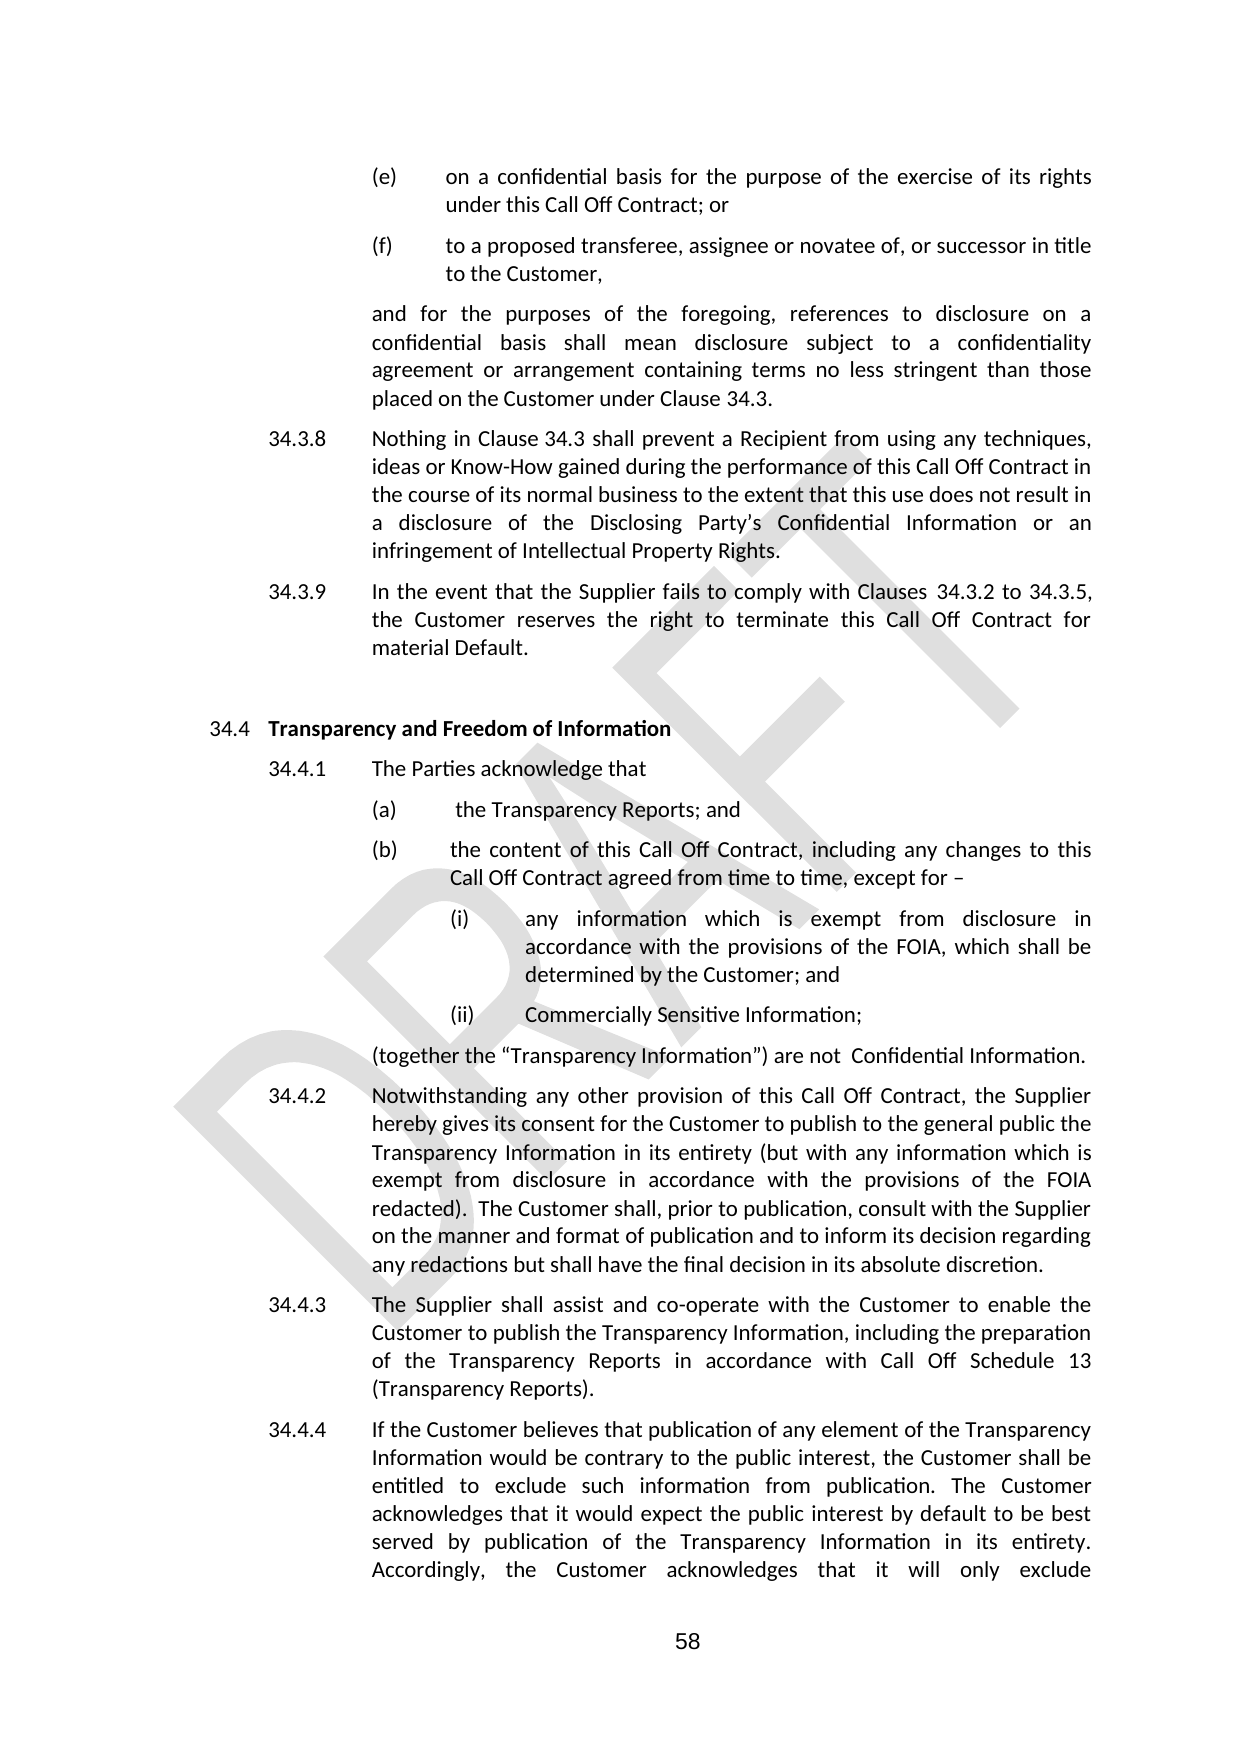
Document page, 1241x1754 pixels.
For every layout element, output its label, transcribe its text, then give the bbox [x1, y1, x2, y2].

text Notwithstanding any other provision of this Call Off Contract, the Supplier hereby gives its consent for the Customer to publish to the general public the Transparency Information in its entirety (but with any information which is exempt from disclosure in accordance with the provisions of the FOIA redacted). The Customer shall, prior to publication, consult with the Supplier on the manner and format of publication and to inform its decision regarding any redactions but shall have the final decision in its absolute discretion. [268, 1082, 1093, 1278]
text to a proposed transferee, assignee or novatee of, or successor in title to the Customer, [372, 231, 1093, 287]
list (together the “Transparency Information”) are not Confidential Information. [372, 1041, 1093, 1069]
list (ii) Commercially Sensitive Information; [450, 1001, 1093, 1028]
list (a) the Transparency Reports; and [372, 795, 1093, 823]
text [268, 1415, 1093, 1583]
text Nothing in Clause 34.3 shall prevent a Recipient from using any techniques, ideas or Know-How gained during the performance of this Call Off Contract in the course of its normal business to the extent that this use does not result in a disclosure of the Disclosing Party’s Confidential Information or an infringement of Intellectual Property Rights. [268, 424, 1093, 564]
text and for the purposes of the foregoing, references to disclosure on a confidential basis shall mean disclosure subject to a confidentiality agreement or arrangement containing terms no less stringent than those placed on the Customer under Clause 34.3. [372, 299, 1093, 412]
text The Supplier shall assist and co-operate with the Customer to enable the Customer to publish the Transparency Information, including the preparation of the Transparency Reports in accordance with Call Off Schedule 13 (Transparency Reports). [268, 1290, 1093, 1402]
text on a confidential basis for the purpose of the exercise of its rights under this Call Off Contract; or [372, 162, 1093, 218]
text The Parties acknowledge that [268, 754, 1093, 782]
text In the event that the Supplier fails to comply with Clauses 34.3.2 to 34.3.5, the Customer reserves the right to terminate this Call Off Contract for material Default. [268, 577, 1093, 661]
list (b) the content of this Call Off Contract, including any changes to this Call Off Contract agreed from time to time, except for – [372, 835, 1093, 891]
list (i) any information which is exempt from disclosure in accordance with the provisions of the FOIA, which shall be determined by the Customer; and [450, 904, 1093, 988]
subtitle Transparency and Freedom of Information [209, 714, 1093, 742]
